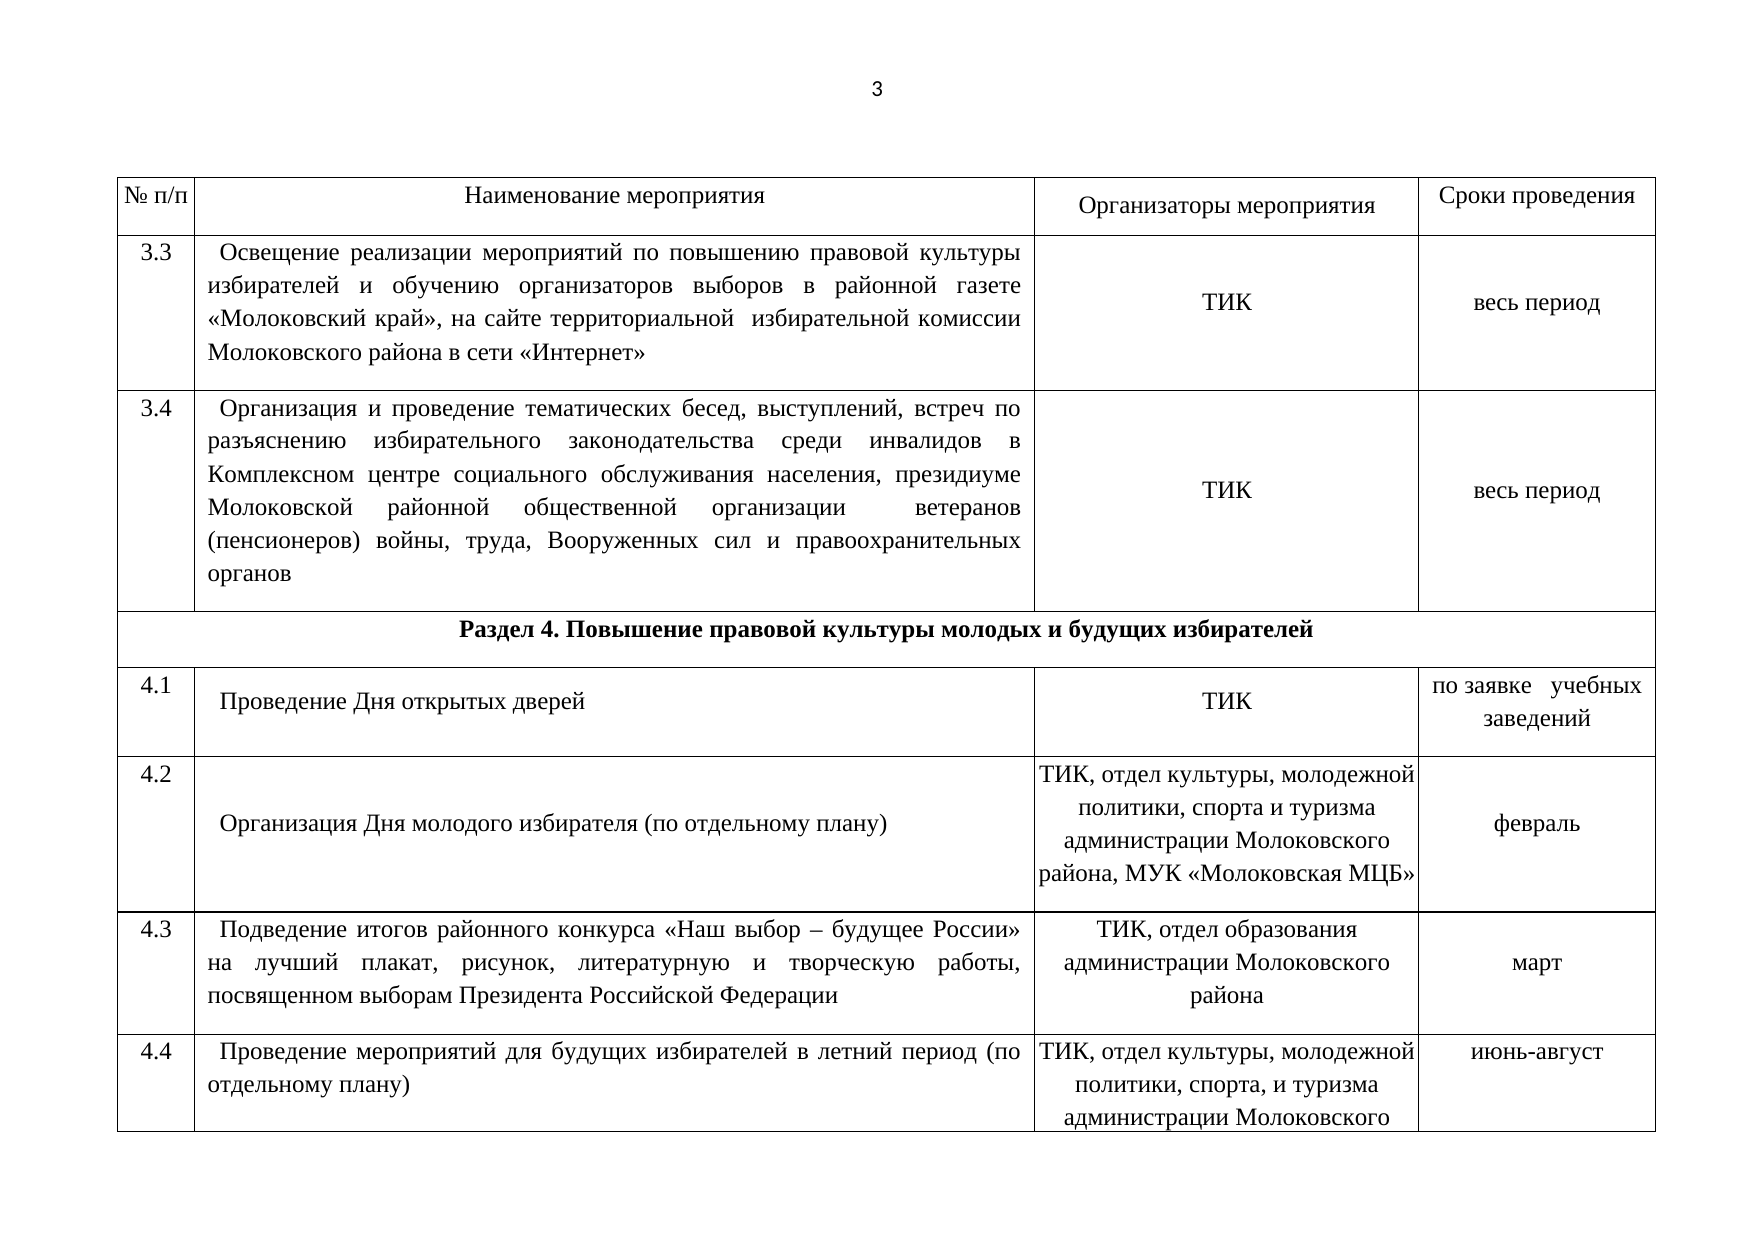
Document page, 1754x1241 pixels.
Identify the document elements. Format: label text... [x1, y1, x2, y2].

table_cell 4.1 [118, 668, 194, 756]
table_cell июнь-август [1419, 1035, 1655, 1131]
table_cell 4.2 [118, 757, 194, 911]
table_cell весь период [1419, 391, 1655, 611]
table_cell 4.3 [118, 913, 194, 1033]
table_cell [1035, 1035, 1418, 1131]
table_cell 3.3 [118, 236, 194, 390]
table_cell по заявке учебных заведений [1419, 668, 1655, 756]
table_cell ТИК [1035, 668, 1418, 756]
table_cell ТИК [1035, 236, 1418, 390]
table_cell Организация и проведение тематических бесед, выступлений, встреч по разъяснению избирательного законодательства среди инвалидов в Комплексном центре социального обслуживания населения, президиуме Молоковской районной общественной организации ветеранов (пенсионеров) войны, труда, Вооруженных сил и правоохранительных органов [195, 391, 1034, 611]
table_cell Проведение Дня открытых дверей [195, 668, 1034, 756]
table_cell март [1419, 913, 1655, 1033]
table_cell Освещение реализации мероприятий по повышению правовой культуры избирателей и обучению организаторов выборов в районной газете «Молоковский край», на сайте территориальной избирательной комиссии Молоковского района в сети «Интернет» [195, 236, 1034, 390]
table_header Сроки проведения [1419, 178, 1655, 235]
table_cell Организация Дня молодого избирателя (по отдельному плану) [195, 757, 1034, 911]
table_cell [195, 1035, 1034, 1131]
table_cell 3.4 [118, 391, 194, 611]
table_cell весь период [1419, 236, 1655, 390]
table_header № п/п [118, 178, 194, 235]
table_cell 4.4 [118, 1035, 194, 1131]
table_cell Раздел 4. Повышение правовой культуры молодых и будущих избирателей [118, 612, 1655, 667]
table_cell ТИК, отдел образования администрации Молоковского района [1035, 913, 1418, 1033]
table_header Наименование мероприятия [195, 178, 1034, 235]
table_cell Подведение итогов районного конкурса «Наш выбор – будущее России» на лучший плакат, рисунок, литературную и творческую работы, посвященном выборам Президента Российской Федерации [195, 913, 1034, 1033]
table_header Организаторы мероприятия [1035, 178, 1418, 235]
table_cell ТИК [1035, 391, 1418, 611]
table_cell февраль [1419, 757, 1655, 911]
table_cell ТИК, отдел культуры, молодежной политики, спорта и туризма администрации Молоковского района, МУК «Молоковская МЦБ» [1035, 757, 1418, 911]
